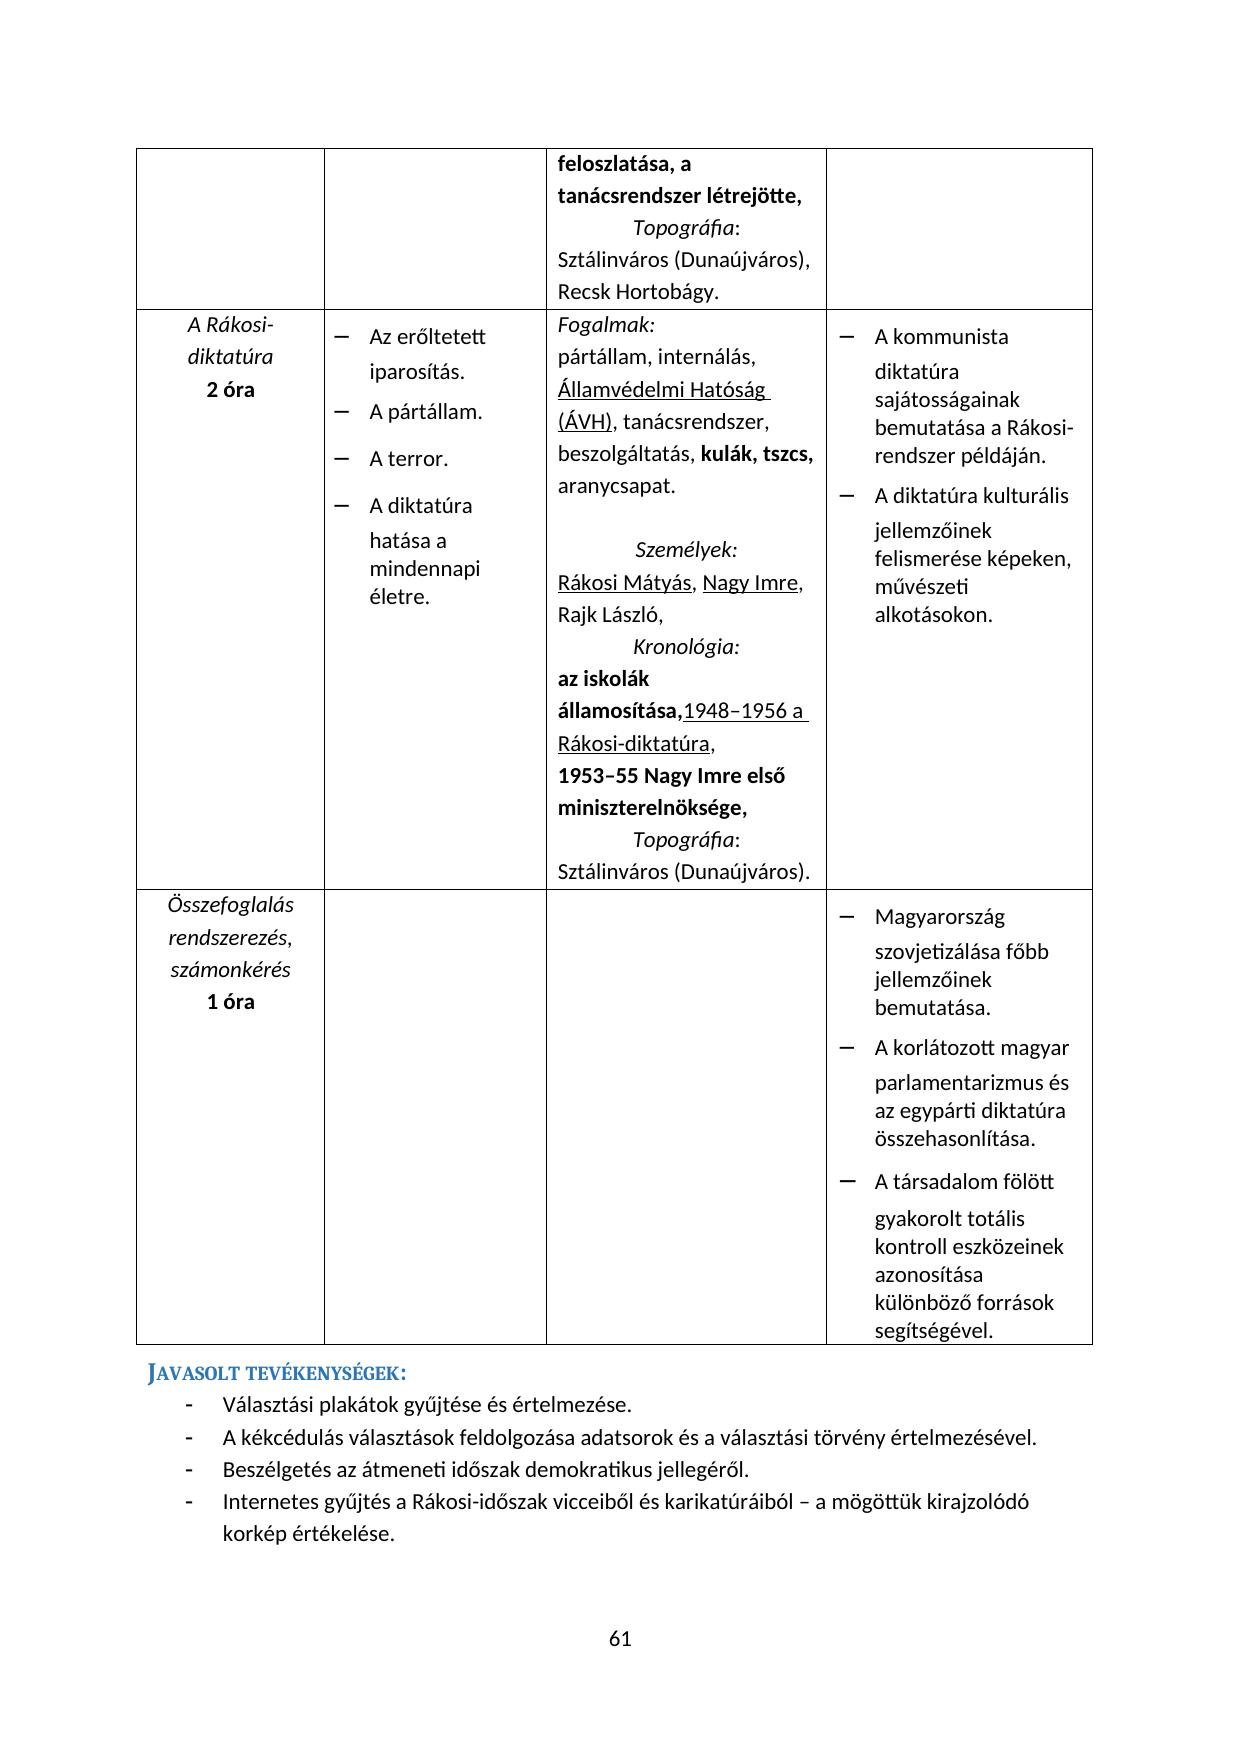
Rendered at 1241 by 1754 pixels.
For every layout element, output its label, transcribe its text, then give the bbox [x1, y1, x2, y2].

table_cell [827, 149, 1092, 309]
table_cell Fogalmak: pártállam, internálás, Államvédelmi Hatóság (ÁVH), tanácsrendszer, beszolgáltatás, kulák, tszcs, aranycsapat. Személyek: Rákosi Mátyás, Nagy Imre, Rajk László, Kronológia: az iskolák államosítása,1948–1956 a Rákosi-diktatúra, 1953–55 Nagy Imre első miniszterelnöksége, Topográfia: Sztálinváros (Dunaújváros). [547, 310, 826, 889]
table_cell Összefoglalás rendszerezés, számonkérés 1 óra [137, 890, 324, 1344]
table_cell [137, 149, 324, 309]
table_cell A Rákosi-diktatúra 2 óra [137, 310, 324, 889]
text Javasolt tevékenységek: [148, 1357, 1093, 1386]
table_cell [547, 149, 826, 309]
list Internetes gyűjtés a Rákosi-időszak vicceiből és karikatúráiból – a mögöttük kirajzolódó korkép értékelése. [185, 1487, 1093, 1547]
table_cell Az erőltetett iparosítás. A pártállam. A terror. A diktatúra hatása a mindennapi életre. [325, 310, 546, 889]
table_cell Magyarország szovjetizálása főbb jellemzőinek bemutatása. A korlátozott magyar parlamentarizmus és az egypárti diktatúra összehasonlítása. A társadalom fölött gyakorolt totális kontroll eszközeinek azonosítása különböző források segítségével. [827, 890, 1092, 1344]
table_cell [325, 890, 546, 1344]
list Beszélgetés az átmeneti időszak demokratikus jellegéről. [185, 1455, 1093, 1483]
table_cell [325, 149, 546, 309]
list Választási plakátok gyűjtése és értelmezése. [185, 1390, 1093, 1418]
table_cell A kommunista diktatúra sajátosságainak bemutatása a Rákosi-rendszer példáján. A diktatúra kulturális jellemzőinek felismerése képeken, művészeti alkotásokon. [827, 310, 1092, 889]
table_cell [547, 890, 826, 1344]
list A kékcédulás választások feldolgozása adatsorok és a választási törvény értelmezésével. [185, 1423, 1093, 1451]
